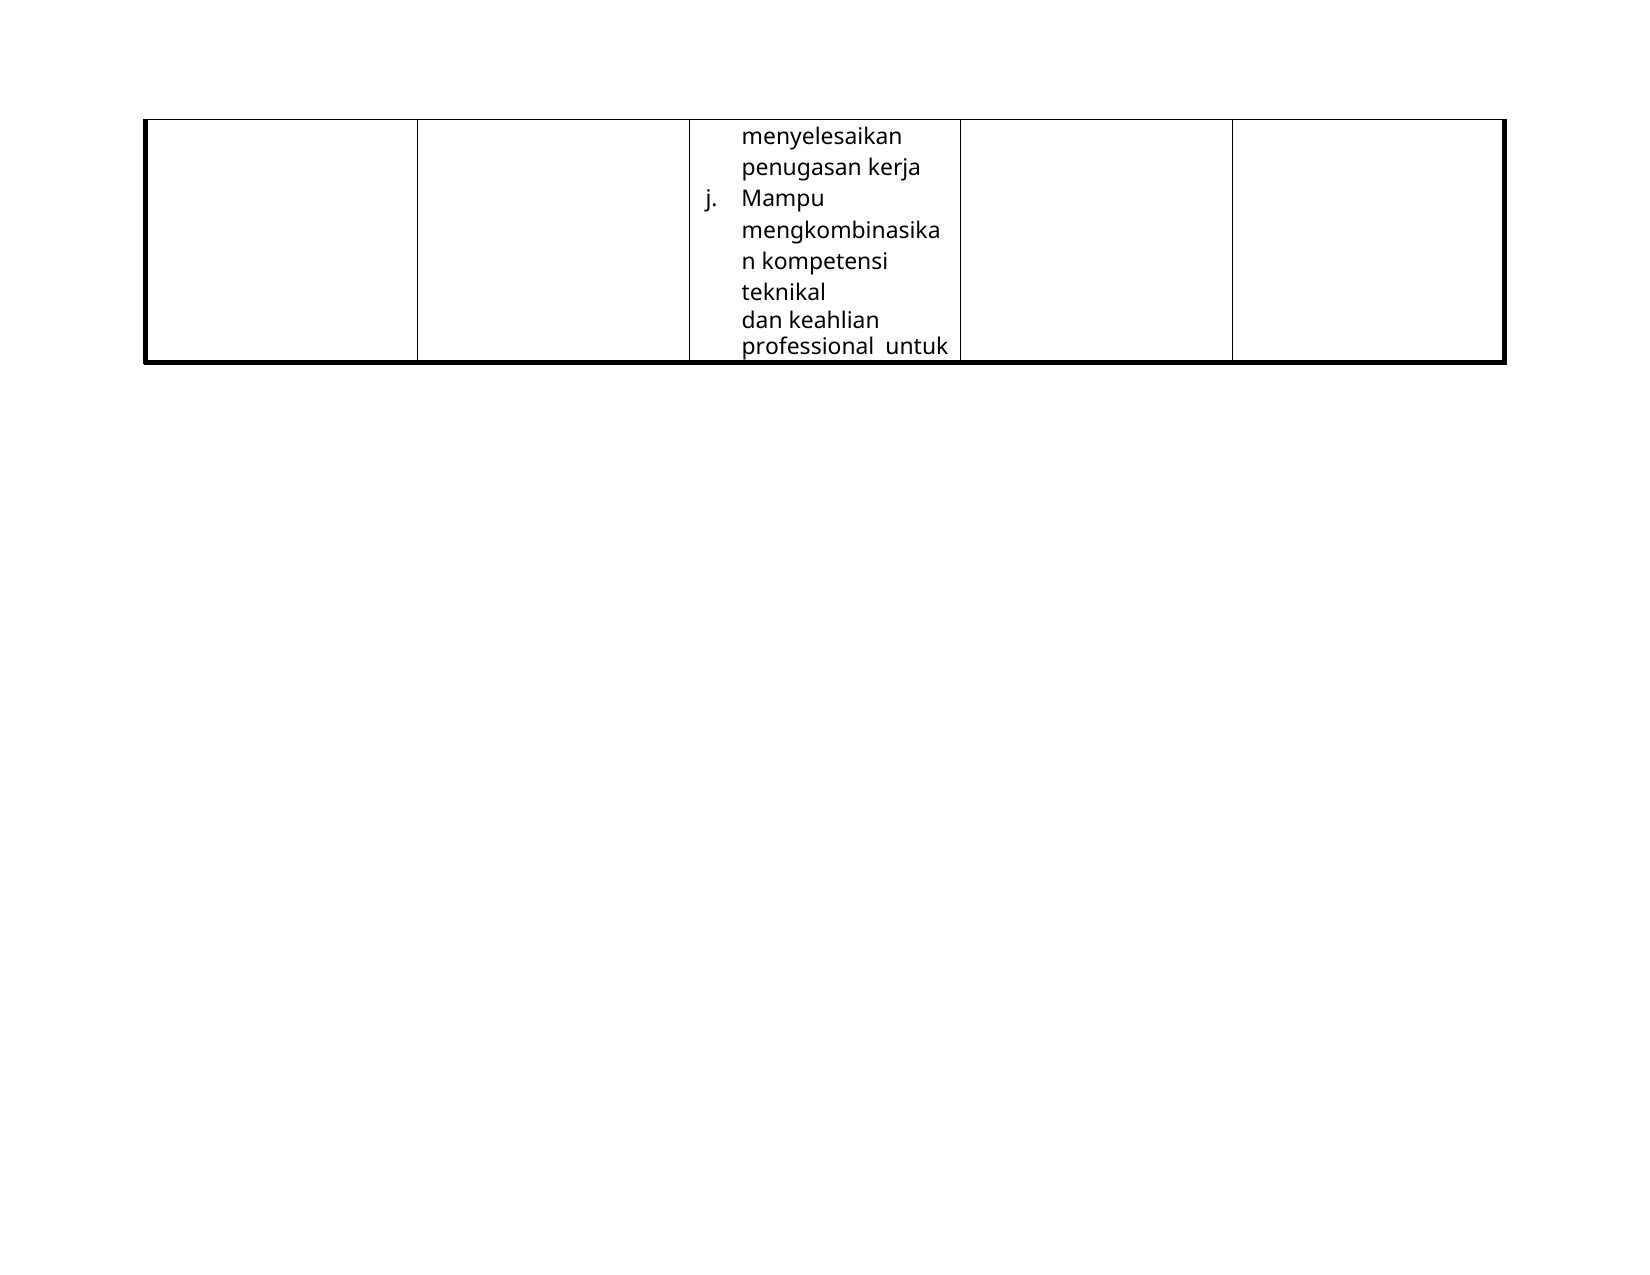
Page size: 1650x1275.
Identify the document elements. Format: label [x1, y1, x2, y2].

table_cell [148, 120, 417, 360]
table_cell [1233, 120, 1502, 360]
table_cell [961, 120, 1232, 360]
table_cell [418, 120, 689, 360]
table_cell [690, 120, 960, 360]
